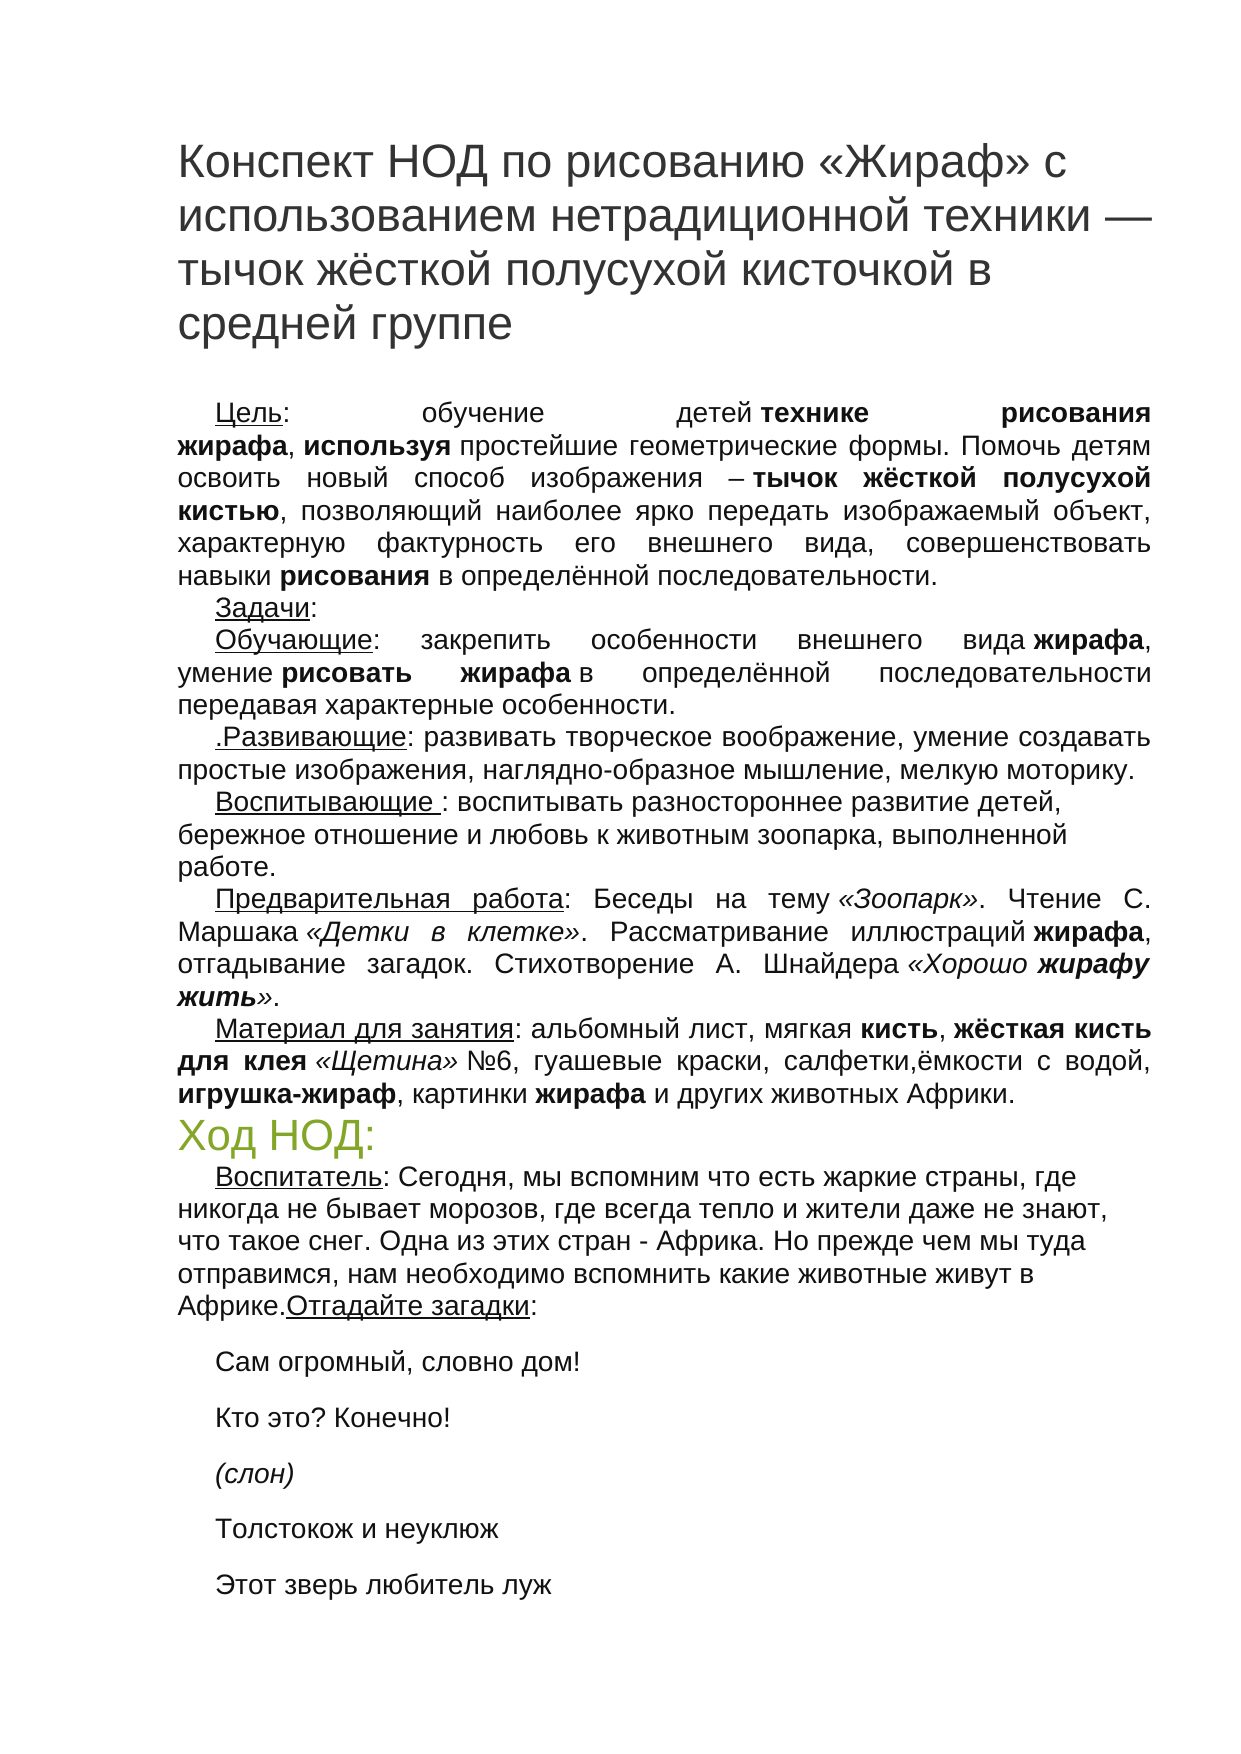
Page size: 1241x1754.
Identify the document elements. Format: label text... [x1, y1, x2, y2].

text Воспитывающие : воспитывать разностороннее развитие детей, бережное отношение и любовь к животным зоопарка, выполненной работе. [177, 785, 1152, 882]
text Воспитатель: Сегодня, мы вспомним что есть жаркие страны, где никогда не бывает морозов, где всегда тепло и жители даже не знают, что такое снег. Одна из этих стран - Африка. Но прежде чем мы туда отправимся, нам необходимо вспомнить какие животные живут в Африке.Отгадайте загадки: [177, 1159, 1152, 1321]
text Конспект НОД по рисованию «Жираф» с использованием нетрадиционной техники — тычок жёсткой полусухой кисточкой в средней группе [177, 134, 1152, 349]
text (слон) [177, 1457, 1152, 1489]
text Задачи: [177, 591, 1152, 623]
text Сам огромный, словно дом! [177, 1345, 1152, 1377]
text Толстокож и неуклюж [177, 1512, 1152, 1545]
text Обучающие: закрепить особенности внешнего вида жирафа, умение рисовать жирафа в определённой последовательности передавая характерные особенности. [177, 623, 1152, 720]
text Кто это? Конечно! [177, 1401, 1152, 1433]
text .Развивающие: развивать творческое воображение, умение создавать простые изображения, наглядно-образное мышление, мелкую моторику. [177, 720, 1152, 785]
text Предварительная работа: Беседы на тему «Зоопарк». Чтение С. Маршака «Детки в клетке». Рассматривание иллюстраций жирафа, отгадывание загадок. Стихотворение А. Шнайдера «Хорошо жирафу жить». [177, 882, 1152, 1012]
text Этот зверь любитель луж [177, 1568, 1152, 1601]
text Материал для занятия: альбомный лист, мягкая кисть, жёсткая кисть для клея «Щетина» №6, гуашевые краски, салфетки,ёмкости с водой, игрушка-жираф, картинки жирафа и других животных Африки. [177, 1012, 1152, 1109]
text Цель: обучение детей технике рисования жирафа, используя простейшие геометрические формы. Помочь детям освоить новый способ изображения – тычок жёсткой полусухой кистью, позволяющий наиболее ярко передать изображаемый объект, характерную фактурность его внешнего вида, совершенствовать навыки рисования в определённой последовательности. [177, 396, 1152, 591]
text Ход НОД: [177, 1109, 1152, 1159]
